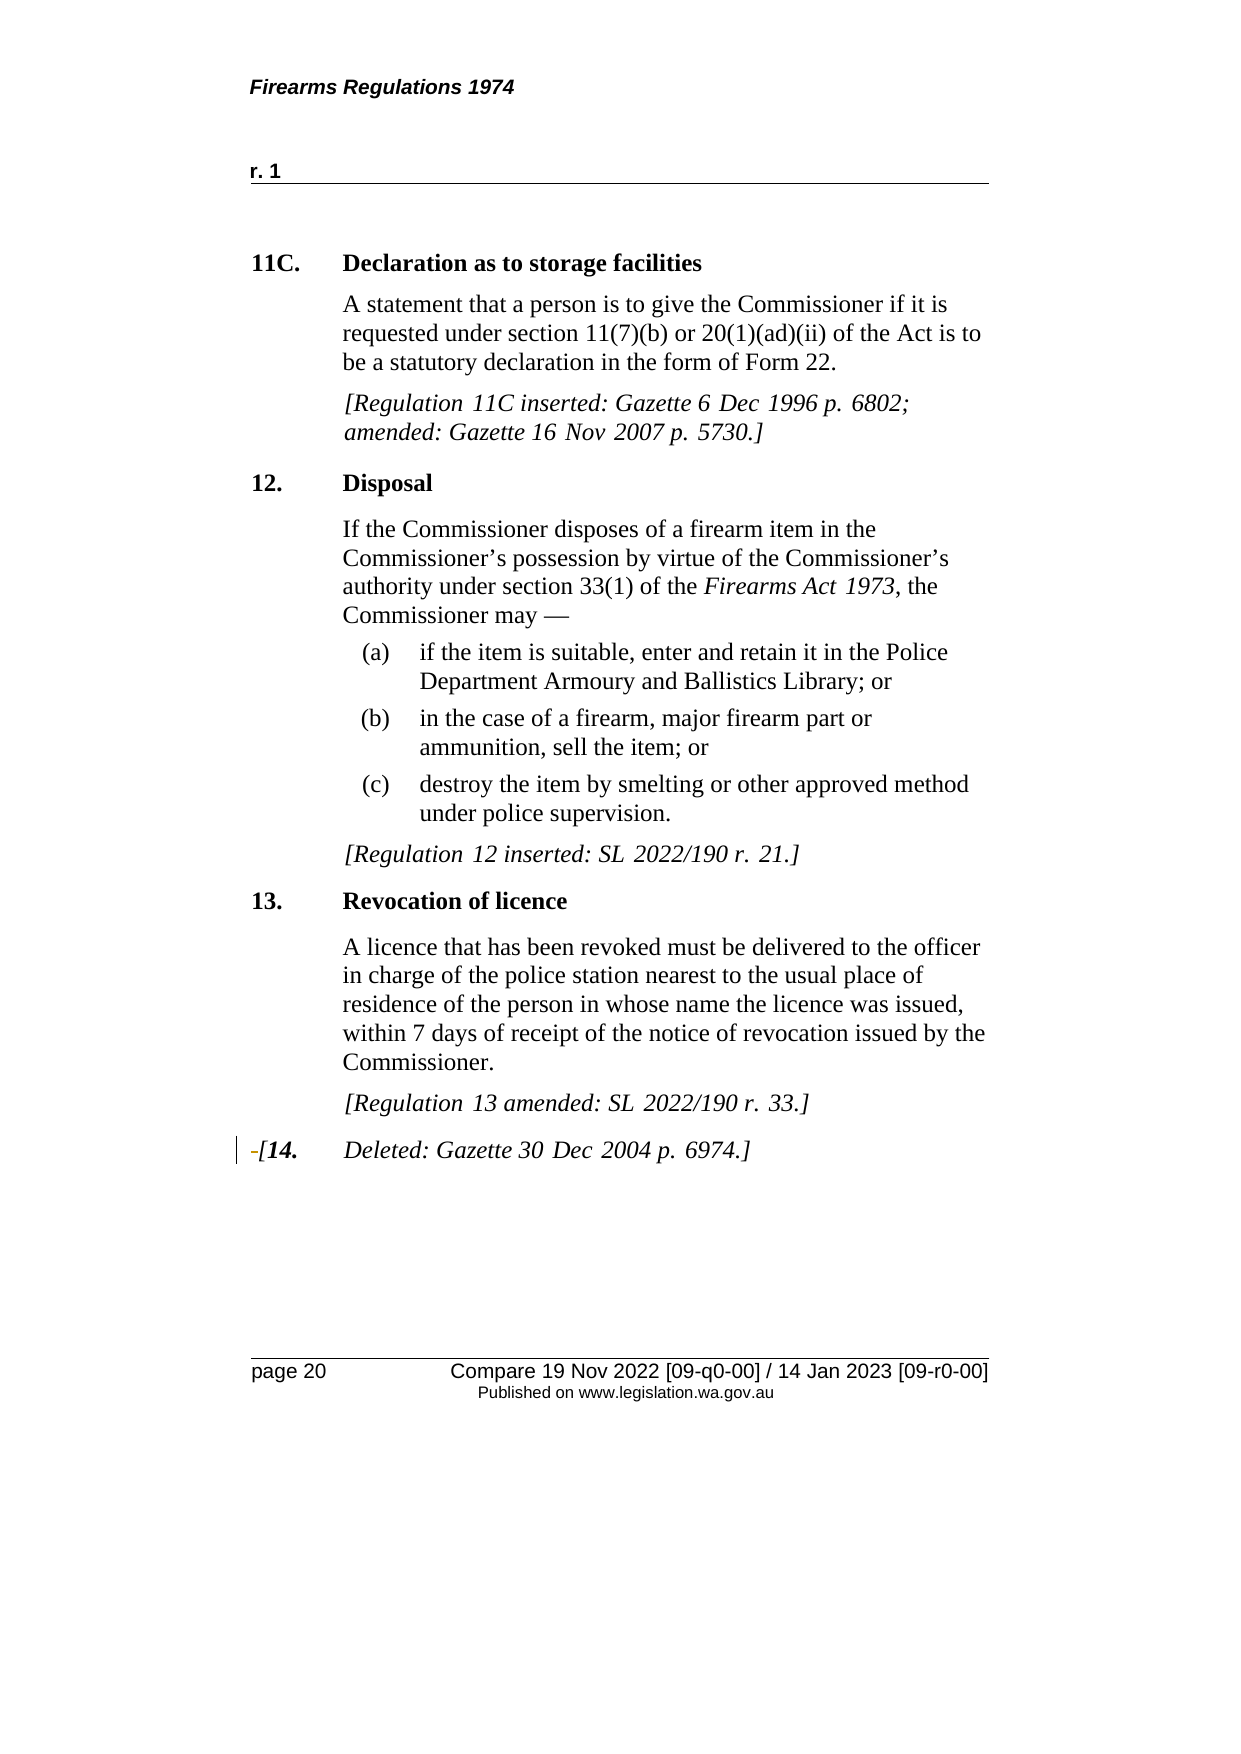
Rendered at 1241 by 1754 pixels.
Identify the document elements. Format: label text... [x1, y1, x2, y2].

text A statement that a person is to give the Commissioner if it is requested under section 11(7)(b) or 20(1)(ad)(ii) of the Act is to be a statutory declaration in the form of Form 22. [251, 289, 989, 376]
text [14. Deleted: Gazette 30 Dec 2004 p. 6974.] [251, 1136, 989, 1164]
subtitle 12. Disposal [251, 468, 989, 497]
text [Regulation 13 amended: SL 2022/190 r. 33.] [251, 1088, 989, 1117]
text (c) destroy the item by smelting or other approved method under police supervision. [251, 769, 989, 826]
text (a) if the item is suitable, enter and retain it in the Police Department Armoury and Ballistics Library; or [251, 637, 989, 695]
text (b) in the case of a firearm, major firearm part or ammunition, sell the item; or [251, 703, 989, 761]
text A licence that has been revoked must be delivered to the officer in charge of the police station nearest to the usual place of residence of the person in whose name the licence was issued, within 7 days of receipt of the notice of revocation issued by the Commissioner. [251, 932, 989, 1076]
subtitle 13. Revocation of licence [251, 886, 989, 915]
text If the Commissioner disposes of a firearm item in the Commissioner’s possession by virtue of the Commissioner’s authority under section 33(1) of the Firearms Act 1973, the Commissioner may — [251, 514, 989, 629]
text [Regulation 12 inserted: SL 2022/190 r. 21.] [251, 839, 989, 868]
subtitle 11C. Declaration as to storage facilities [251, 248, 989, 277]
text [Regulation 11C inserted: Gazette 6 Dec 1996 p. 6802; amended: Gazette 16 Nov 2007 p. 5730.] [251, 388, 989, 446]
